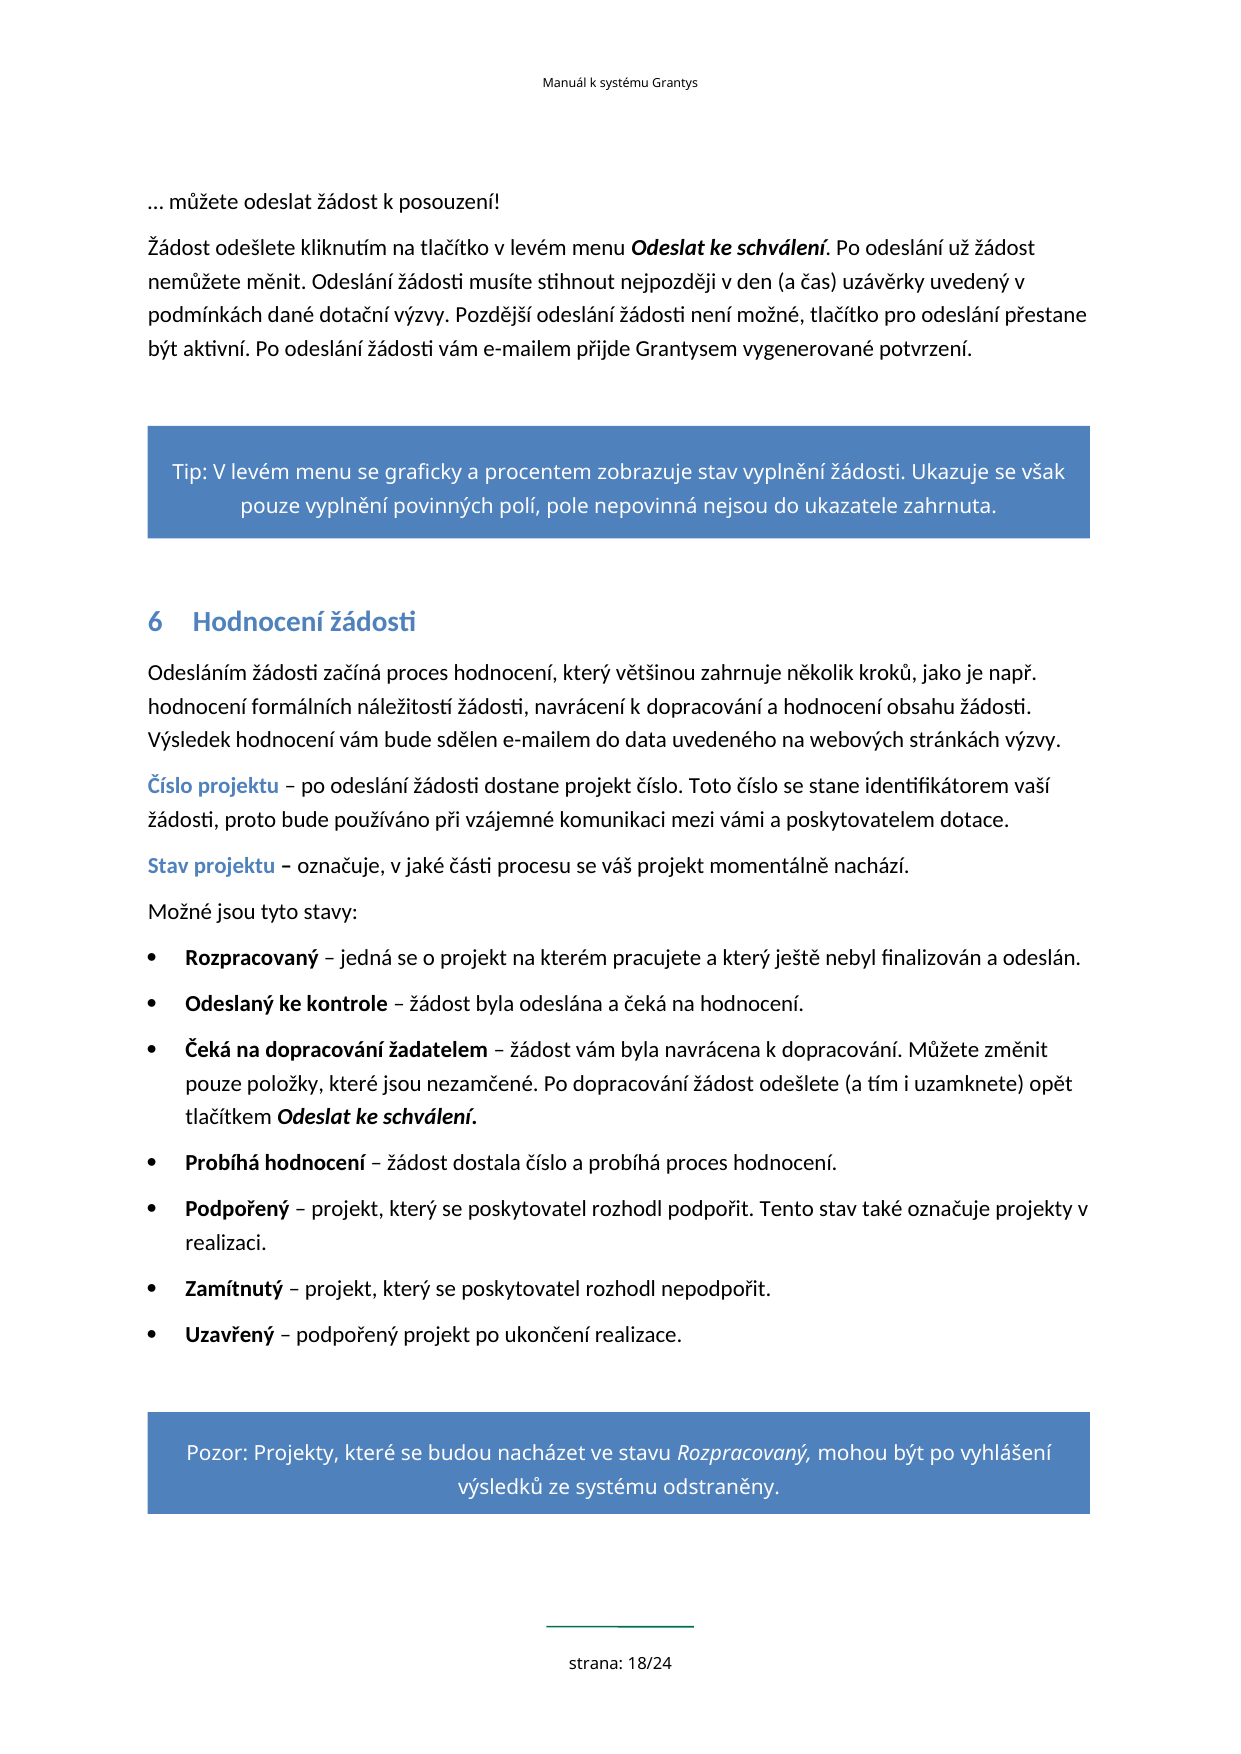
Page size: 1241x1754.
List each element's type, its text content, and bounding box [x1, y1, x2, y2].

text … můžete odeslat žádost k posouzení! [148, 187, 1092, 215]
list Rozpracovaný – jedná se o projekt na kterém pracujete a který ještě nebyl finalizován a odeslán. [148, 943, 1092, 971]
list Podpořený – projekt, který se poskytovatel rozhodl podpořit. Tento stav také označuje projekty v realizaci. [148, 1194, 1092, 1256]
text Stav projektu – označuje, v jaké části procesu se váš projekt momentálně nachází. [148, 851, 1092, 879]
list Čeká na dopracování žadatelem – žádost vám byla navrácena k dopracování. Můžete změnit pouze položky, které jsou nezamčené. Po dopracování žádost odešlete (a tím i uzamknete) opět tlačítkem Odeslat ke schválení. [148, 1035, 1092, 1131]
text Žádost odešlete kliknutím na tlačítko v levém menu Odeslat ke schválení. Po odeslání už žádost nemůžete měnit. Odeslání žádosti musíte stihnout nejpozději v den (a čas) uzávěrky uvedený v podmínkách dané dotační výzvy. Pozdější odeslání žádosti není možné, tlačítko pro odeslání přestane být aktivní. Po odeslání žádosti vám e-mailem přijde Grantysem vygenerované potvrzení. [148, 233, 1092, 362]
list Odeslaný ke kontrole – žádost byla odeslána a čeká na hodnocení. [148, 989, 1092, 1017]
text Možné jsou tyto stavy: [148, 897, 1092, 925]
text Číslo projektu – po odeslání žádosti dostane projekt číslo. Toto číslo se stane identifikátorem vaší žádosti, proto bude používáno při vzájemné komunikaci mezi vámi a poskytovatelem dotace. [148, 772, 1092, 833]
text Odesláním žádosti začíná proces hodnocení, který většinou zahrnuje několik kroků, jako je např. hodnocení formálních náležitostí žádosti, navrácení k dopracování a hodnocení obsahu žádosti. Výsledek hodnocení vám bude sdělen e-mailem do data uvedeného na webových stránkách výzvy. [148, 658, 1092, 754]
list Probíhá hodnocení – žádost dostala číslo a probíhá proces hodnocení. [148, 1148, 1092, 1177]
subtitle Hodnocení žádosti [148, 603, 1092, 639]
list Uzavřený – podpořený projekt po ukončení realizace. [148, 1320, 1092, 1348]
list Zamítnutý – projekt, který se poskytovatel rozhodl nepodpořit. [148, 1274, 1092, 1302]
